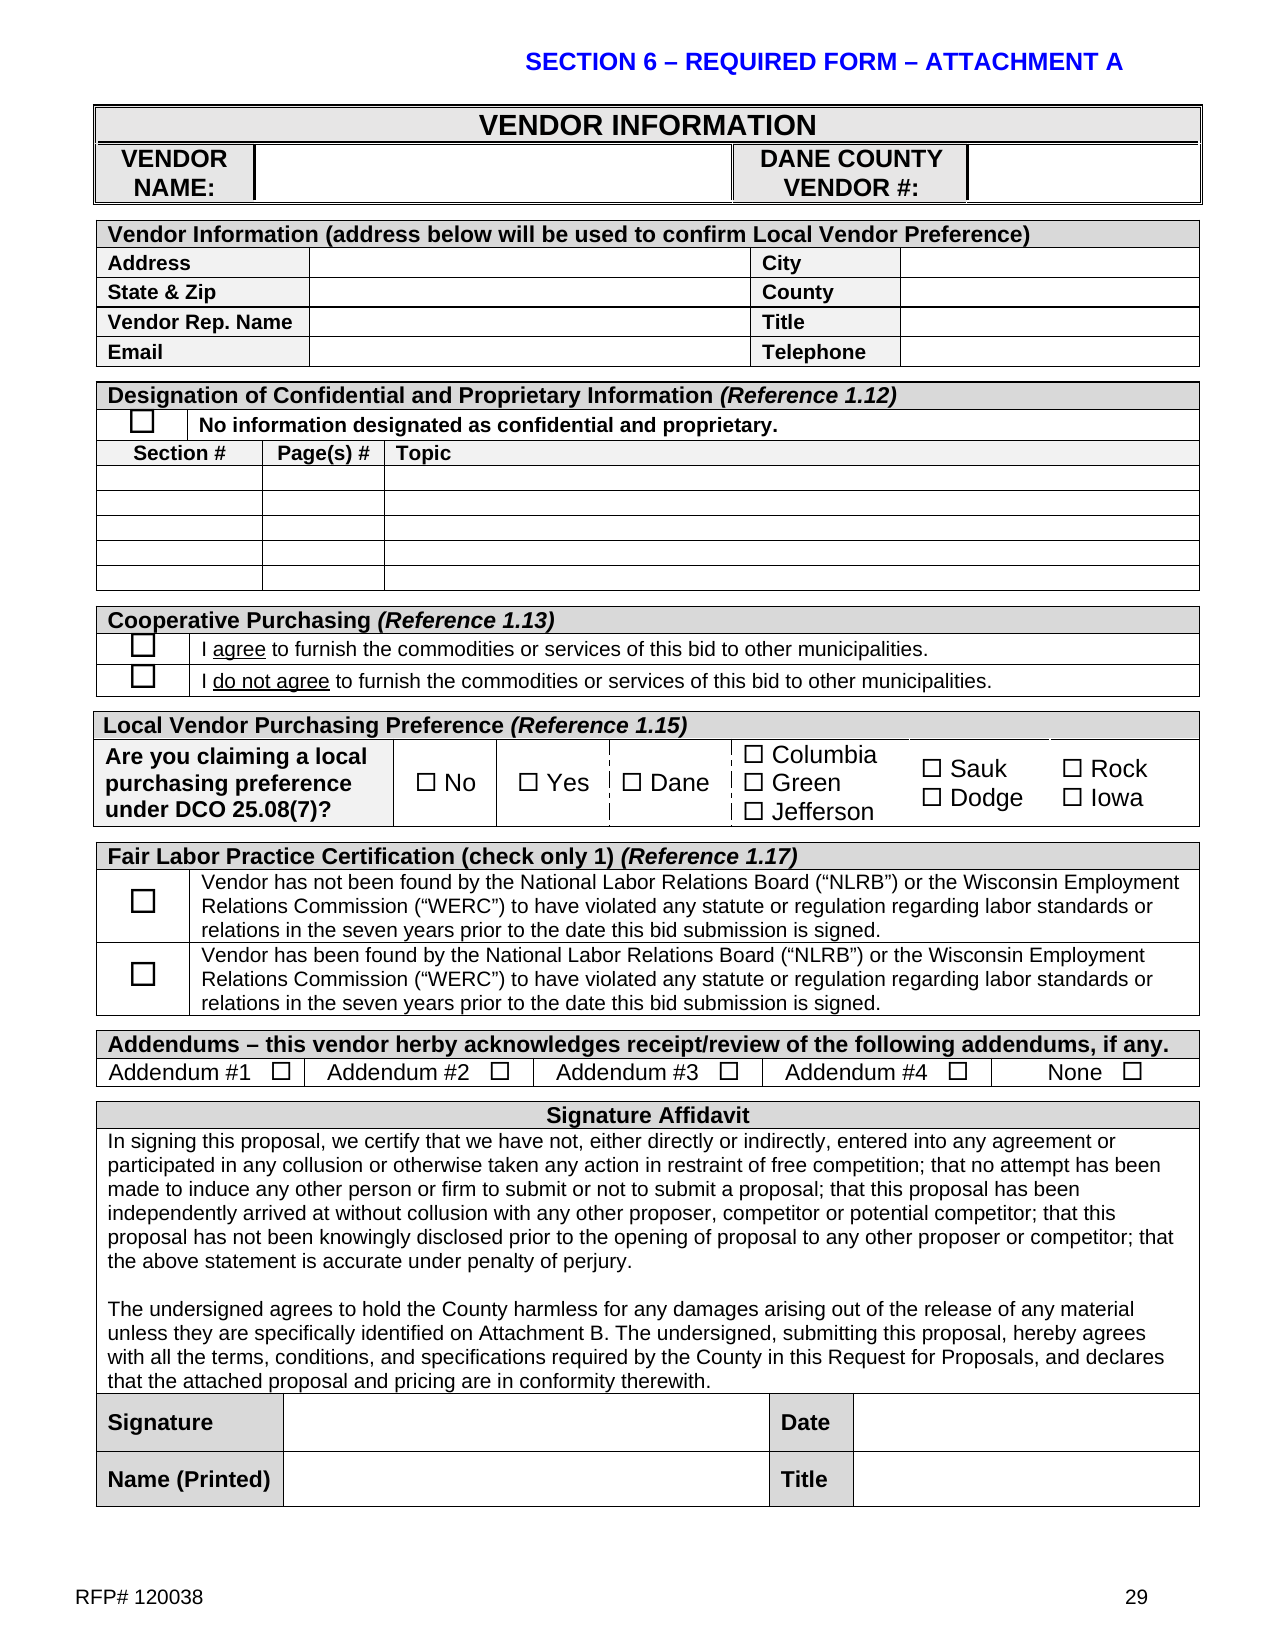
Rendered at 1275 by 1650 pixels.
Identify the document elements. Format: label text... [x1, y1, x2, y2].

table_cell In signing this proposal, we certify that we have not, either directly or indirectly, entered into any agreement or participated in any collusion or otherwise taken any action in restraint of free competition; that no attempt has been made to induce any other person or firm to submit or not to submit a proposal; that this proposal has been independently arrived at without collusion with any other proposer, competitor or potential competitor; that this proposal has not been knowingly disclosed prior to the opening of proposal to any other proposer or competitor; that the above statement is accurate under penalty of perjury. The undersigned agrees to hold the County harmless for any damages arising out of the release of any material unless they are specifically identified on Attachment B. The undersigned, submitting this proposal, hereby agrees with all the terms, conditions, and specifications required by the County in this Request for Proposals, and declares that the attached proposal and pricing are in conformity therewith. [97, 1129, 1199, 1393]
table_header Signature Affidavit [97, 1102, 1199, 1128]
table_cell [97, 466, 262, 490]
table_cell [97, 870, 189, 942]
table_cell County [751, 278, 900, 306]
table_cell [967, 141, 1200, 202]
table_cell Title [770, 1452, 853, 1506]
table_cell DANE COUNTY VENDOR #: [733, 145, 967, 202]
table_header Designation of Confidential and Proprietary Information (Reference 1.12) [97, 383, 1199, 409]
table_cell [97, 665, 189, 696]
table_cell No information designated as confidential and proprietary. [188, 410, 1199, 440]
table_cell [263, 466, 384, 490]
table_cell [385, 541, 1199, 565]
table_cell [310, 278, 750, 306]
table_cell [854, 1452, 1199, 1506]
table_cell Addendum #1 [97, 1059, 304, 1086]
table_cell Section # [97, 441, 262, 465]
table_cell [385, 516, 1199, 540]
table_header Addendums – this vendor herby acknowledges receipt/review of the following addendums, if any. [97, 1031, 1199, 1058]
table_cell Dane [609, 740, 731, 826]
table_cell Are you claiming a local purchasing preference under DCO 25.08(7)? [94, 740, 393, 826]
table_cell [254, 145, 733, 202]
table_cell City [751, 248, 900, 277]
table_cell [901, 337, 1199, 366]
table_cell [263, 516, 384, 540]
table_cell [97, 491, 262, 515]
table_cell VENDOR NAME: [96, 141, 254, 202]
table_header Cooperative Purchasing (Reference 1.13) [97, 607, 1199, 633]
table_cell Telephone [751, 337, 900, 366]
table_cell [97, 410, 187, 440]
table_cell [263, 541, 384, 565]
table_cell No [394, 740, 496, 826]
table_cell [901, 278, 1199, 306]
table_cell Signature [97, 1394, 283, 1451]
table_cell [854, 1394, 1199, 1451]
table_header Local Vendor Purchasing Preference (Reference 1.15) [94, 712, 1199, 738]
table_cell Addendum #3 [534, 1059, 762, 1086]
table_cell [97, 516, 262, 540]
table_cell Sauk Dodge [910, 740, 1049, 826]
table_cell Title [751, 308, 900, 336]
table_cell Columbia Green Jefferson [731, 740, 909, 826]
table_cell Date [770, 1394, 853, 1451]
table_cell State & Zip [97, 278, 309, 306]
table_cell [263, 491, 384, 515]
table_header VENDOR INFORMATION [96, 108, 1200, 141]
table_cell [385, 491, 1199, 515]
table_cell Name (Printed) [97, 1452, 283, 1506]
table_cell Email [97, 337, 309, 366]
table_cell [263, 566, 384, 590]
table_cell [310, 248, 750, 277]
table_cell [385, 566, 1199, 590]
table_cell None [992, 1059, 1199, 1086]
table_cell [310, 308, 750, 336]
table_cell Addendum #4 [763, 1059, 991, 1086]
table_cell Yes [497, 740, 609, 826]
table_cell Topic [385, 441, 1199, 465]
table_cell [97, 634, 189, 664]
table_cell [97, 566, 262, 590]
table_cell I agree to furnish the commodities or services of this bid to other municipalities. [190, 634, 1199, 664]
table_cell [97, 943, 189, 1015]
table_header Vendor Information (address below will be used to confirm Local Vendor Preference) [97, 221, 1199, 247]
table_cell [385, 466, 1199, 490]
table_cell Vendor has not been found by the National Labor Relations Board (“NLRB”) or the Wisconsin Employment Relations Commission (“WERC”) to have violated any statute or regulation regarding labor standards or relations in the seven years prior to the date this bid submission is signed. [190, 870, 1199, 942]
table_cell [97, 541, 262, 565]
table_cell Address [97, 248, 309, 277]
table_cell I do not agree to furnish the commodities or services of this bid to other municipalities. [190, 665, 1199, 696]
table_cell [284, 1452, 769, 1506]
table_header Fair Labor Practice Certification (check only 1) (Reference 1.17) [97, 843, 1199, 869]
table_cell [901, 308, 1199, 336]
table_cell [284, 1394, 769, 1451]
table_cell Vendor has been found by the National Labor Relations Board (“NLRB”) or the Wisconsin Employment Relations Commission (“WERC”) to have violated any statute or regulation regarding labor standards or relations in the seven years prior to the date this bid submission is signed. [190, 943, 1199, 1015]
table_cell [310, 337, 750, 366]
table_cell [901, 248, 1199, 277]
table_cell Vendor Rep. Name [97, 308, 309, 336]
table_cell Page(s) # [263, 441, 384, 465]
table_cell Rock Iowa [1051, 740, 1199, 826]
table_cell Addendum #2 [305, 1059, 533, 1086]
